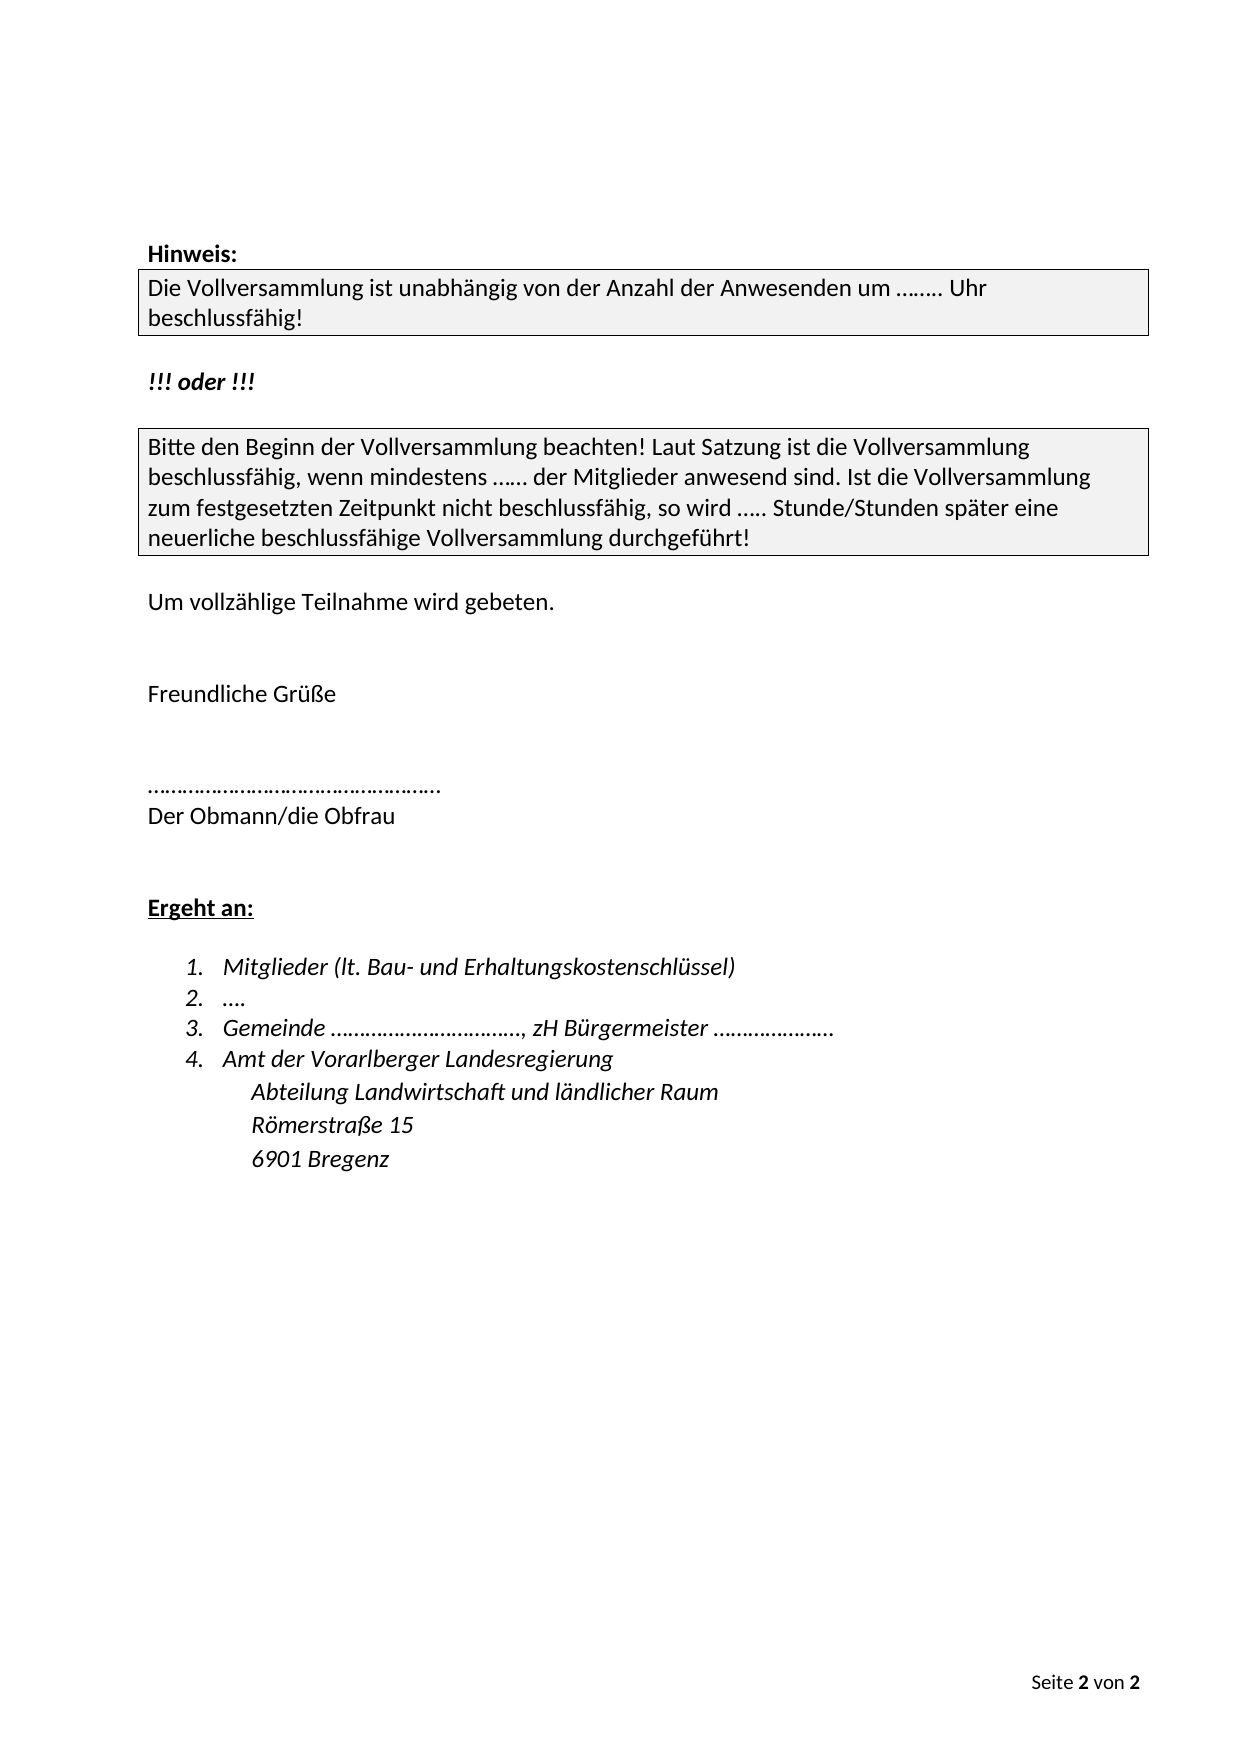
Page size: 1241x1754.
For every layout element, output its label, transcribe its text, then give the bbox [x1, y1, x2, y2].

text !!! oder !!! [148, 367, 1140, 397]
text Freundliche Grüße [148, 678, 1140, 708]
text Abteilung Landwirtschaft und ländlicher Raum [221, 1073, 1140, 1107]
text Um vollzählige Teilnahme wird gebeten. [148, 586, 1140, 617]
list Mitglieder (lt. Bau- und Erhaltungskostenschlüssel) [185, 951, 1140, 982]
list …. [185, 982, 1140, 1012]
text Hinweis: [148, 238, 1140, 269]
text …………………………………………… [148, 769, 1140, 800]
list Gemeinde ……………………………, zH Bürgermeister ………………… [185, 1012, 1140, 1043]
text Bitte den Beginn der Vollversammlung beachten! Laut Satzung ist die Vollversammlung beschlussfähig, wenn mindestens …… der Mitglieder anwesend sind. Ist die Vollversammlung zum festgesetzten Zeitpunkt nicht beschlussfähig, so wird ….. Stunde/Stunden später eine neuerliche beschlussfähige Vollversammlung durchgeführt! [139, 429, 1148, 555]
text Römerstraße 15 [221, 1107, 1140, 1140]
text Die Vollversammlung ist unabhängig von der Anzahl der Anwesenden um …….. Uhr beschlussfähig! [139, 270, 1148, 335]
list Amt der Vorarlberger Landesregierung [185, 1043, 1140, 1073]
text Ergeht an: [148, 892, 1140, 922]
text 6901 Bregenz [221, 1140, 1140, 1173]
text Der Obmann/die Obfrau [148, 800, 1140, 831]
